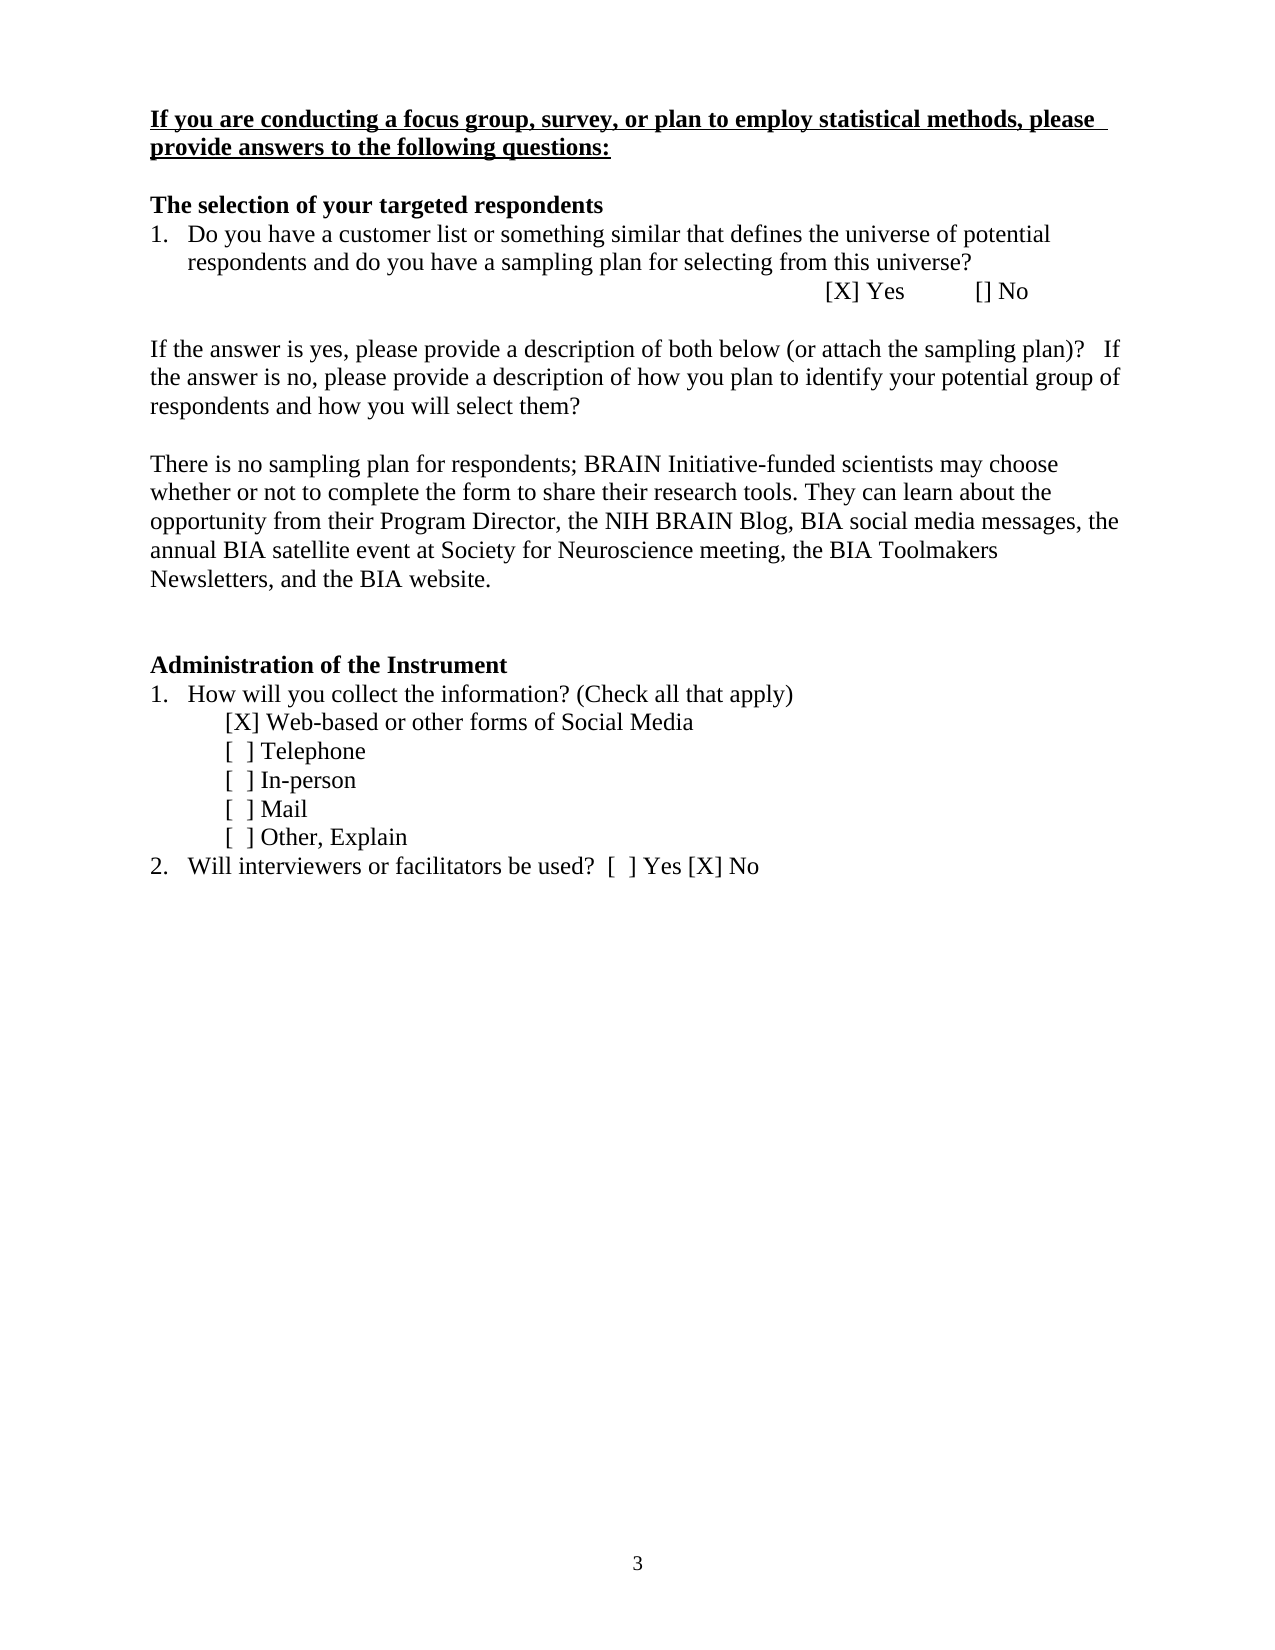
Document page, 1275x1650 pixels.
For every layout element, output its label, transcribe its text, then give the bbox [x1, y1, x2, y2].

list Will interviewers or facilitators be used? [ ] Yes [X] No [150, 851, 1125, 880]
text [ ] In-person [225, 765, 1125, 794]
text The selection of your targeted respondents [150, 190, 1125, 219]
text [X] Web-based or other forms of Social Media [225, 707, 1125, 736]
text If you are conducting a focus group, survey, or plan to employ statistical methods, please provide answers to the following questions: [150, 104, 1125, 161]
list How will you collect the information? (Check all that apply) [150, 679, 1125, 707]
text [ ] Other, Explain [225, 822, 1125, 851]
text [ ] Mail [225, 794, 1125, 822]
text [ ] Telephone [225, 736, 1125, 765]
text Administration of the Instrument [150, 650, 1125, 679]
list Do you have a customer list or something similar that defines the universe of potential respondents and do you have a sampling plan for selecting from this universe? [X] Yes [] No [150, 219, 1125, 305]
text There is no sampling plan for respondents; BRAIN Initiative-funded scientists may choose whether or not to complete the form to share their research tools. They can learn about the opportunity from their Program Director, the NIH BRAIN Blog, BIA social media messages, the annual BIA satellite event at Society for Neuroscience meeting, the BIA Toolmakers Newsletters, and the BIA website. [150, 449, 1125, 592]
text If the answer is yes, please provide a description of both below (or attach the sampling plan)? If the answer is no, please provide a description of how you plan to identify your potential group of respondents and how you will select them? [150, 334, 1125, 420]
